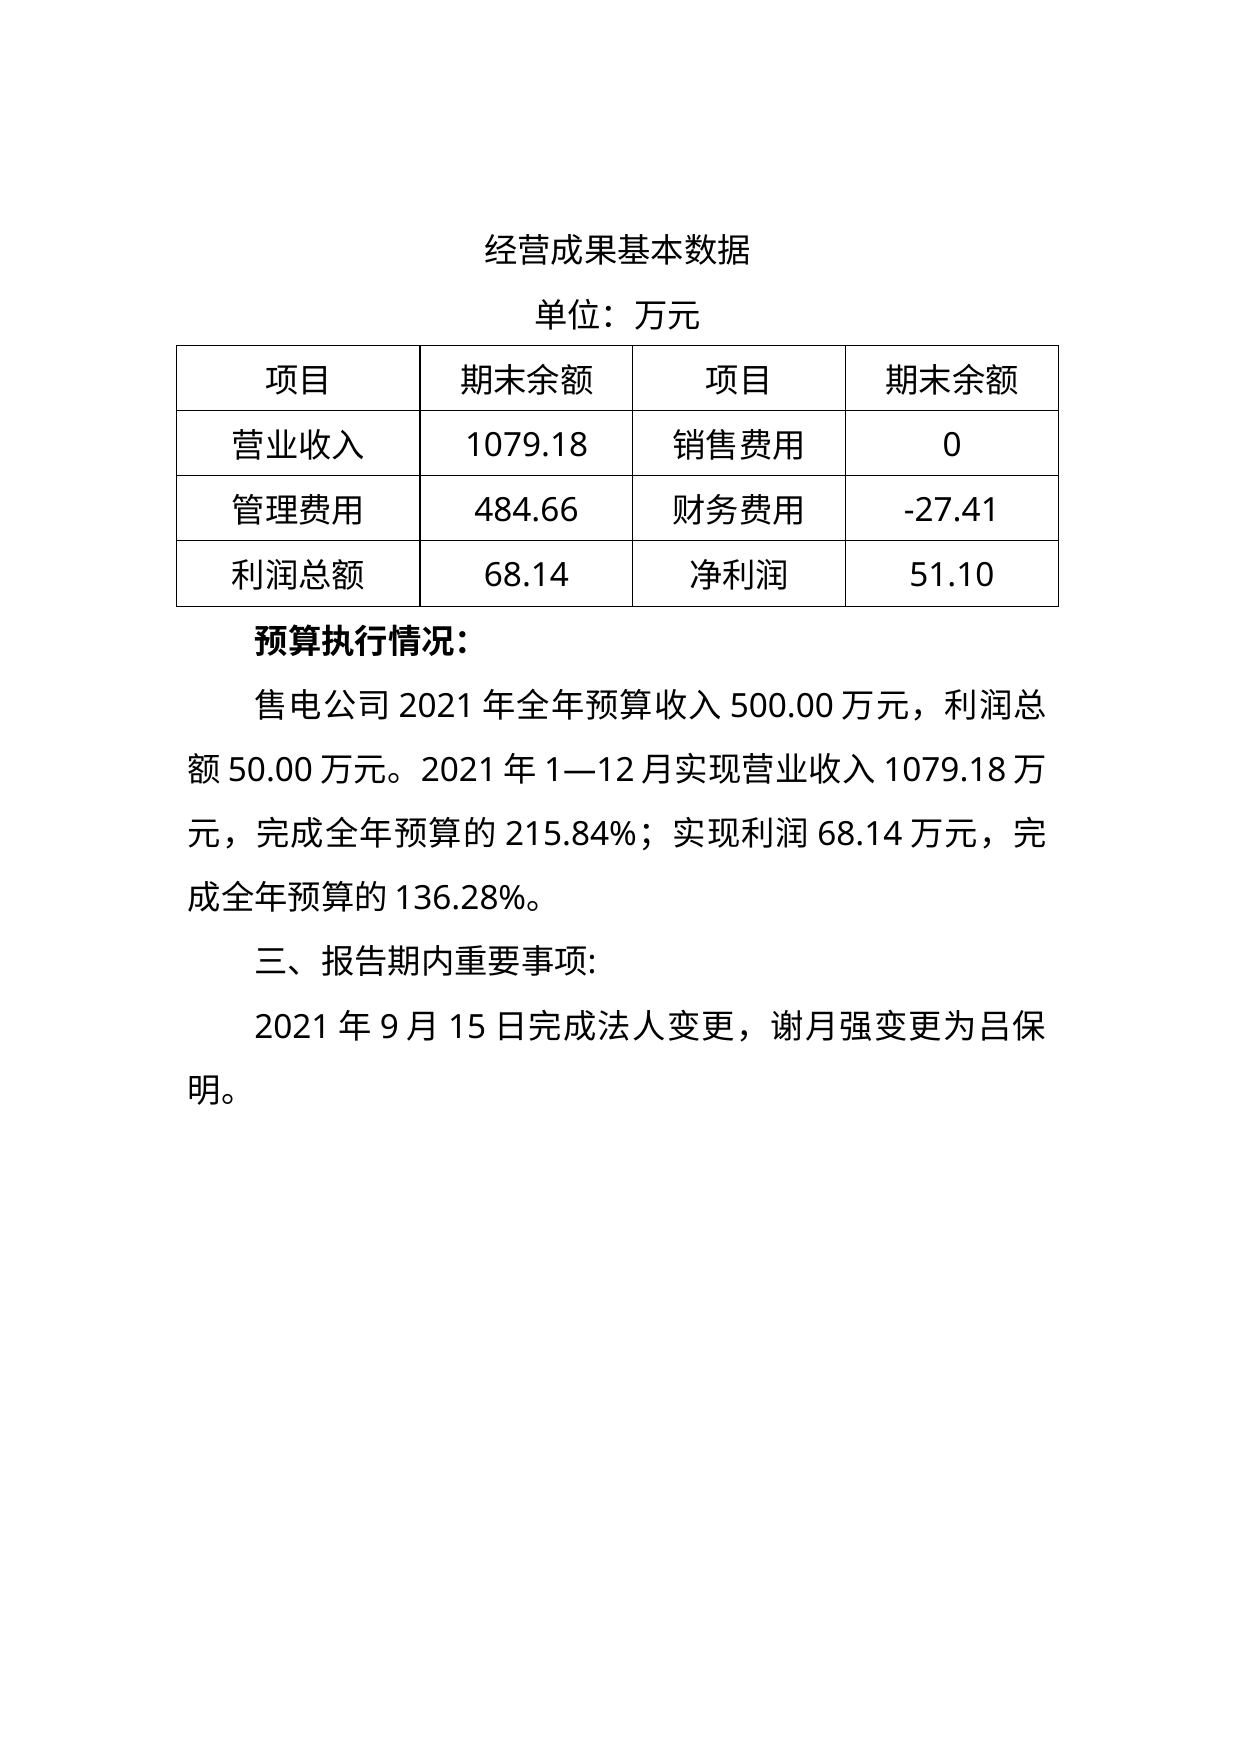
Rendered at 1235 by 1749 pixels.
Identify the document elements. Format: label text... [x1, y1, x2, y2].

table_header 项目 [633, 346, 845, 410]
table_header 项目 [177, 346, 419, 410]
list 2021年9月15日完成法人变更，谢月强变更为吕保明。 [187, 992, 1047, 1120]
list 报告期内重要事项: [187, 927, 1047, 992]
table_cell 利润总额 [177, 541, 419, 606]
table_cell 1079.18 [421, 411, 632, 475]
list 售电公司2021年全年预算收入500.00万元，利润总额50.00万元。2021年1—12月实现营业收入1079.18万元，完成全年预算的215.84%；实现利润68.14万元，完成全年预算的136.28%。 [187, 671, 1047, 927]
table_header 期末余额 [846, 346, 1058, 410]
table_cell 0 [846, 411, 1058, 475]
table_cell -27.41 [846, 476, 1058, 540]
list 经营成果基本数据 [187, 216, 1047, 281]
table_cell 管理费用 [177, 476, 419, 540]
table_header 期末余额 [421, 346, 632, 410]
table_cell 销售费用 [633, 411, 845, 475]
table_cell 68.14 [421, 541, 632, 606]
table_cell 484.66 [421, 476, 632, 540]
table_cell 51.10 [846, 541, 1058, 606]
table_cell 营业收入 [177, 411, 419, 475]
table_cell 净利润 [633, 541, 845, 606]
table_cell 财务费用 [633, 476, 845, 540]
list 预算执行情况： [187, 607, 1047, 671]
list 单位：万元 [187, 281, 1047, 345]
